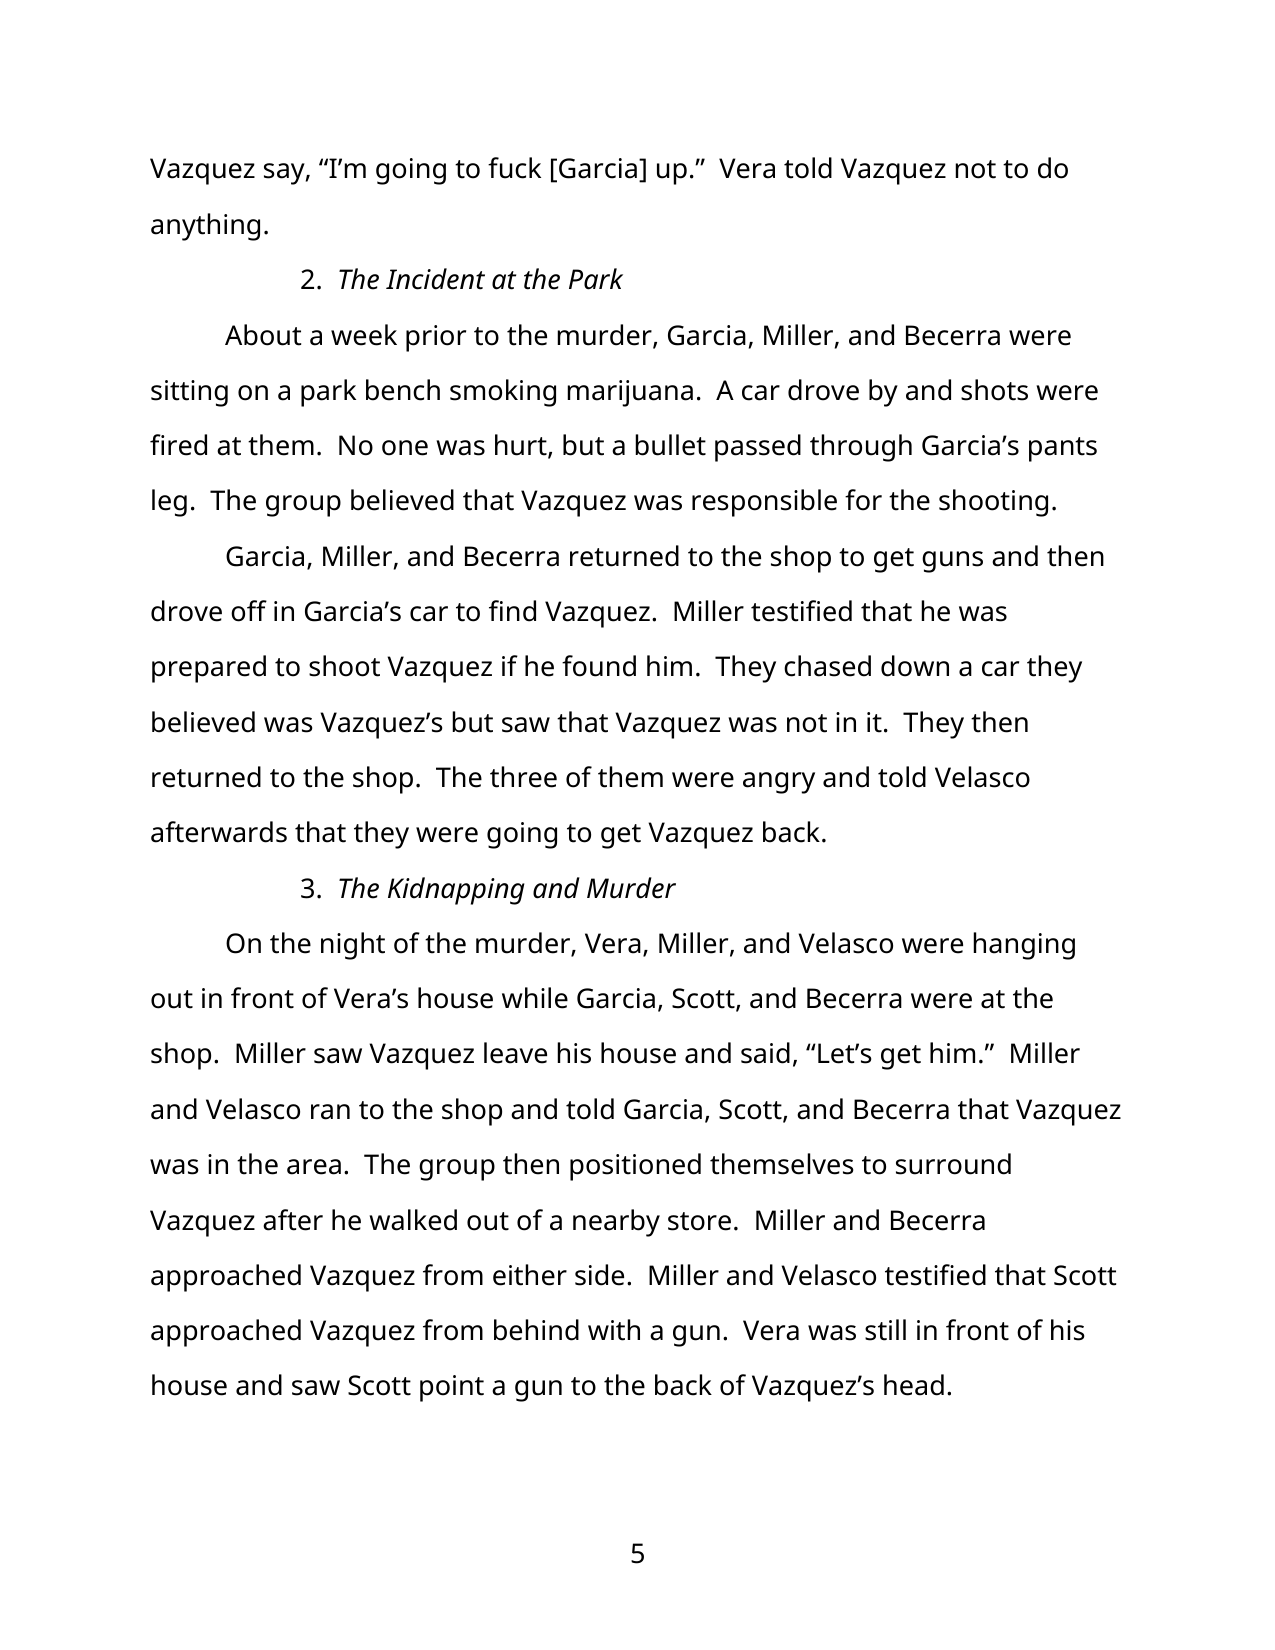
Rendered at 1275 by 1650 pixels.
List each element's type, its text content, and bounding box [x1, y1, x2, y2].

text On the night of the murder, Vera, Miller, and Velasco were hanging out in front of Vera’s house while Garcia, Scott, and Becerra were at the shop. Miller saw Vazquez leave his house and said, “Let’s get him.” Miller and Velasco ran to the shop and told Garcia, Scott, and Becerra that Vazquez was in the area. The group then positioned themselves to surround Vazquez after he walked out of a nearby store. Miller and Becerra approached Vazquez from either side. Miller and Velasco testified that Scott approached Vazquez from behind with a gun. Vera was still in front of his house and saw Scott point a gun to the back of Vazquez’s head. [150, 924, 1125, 1404]
text Garcia, Miller, and Becerra returned to the shop to get guns and then drove off in Garcia’s car to find Vazquez. Miller testified that he was prepared to shoot Vazquez if he found him. They chased down a car they believed was Vazquez’s but saw that Vazquez was not in it. They then returned to the shop. The three of them were angry and told Velasco afterwards that they were going to get Vazquez back. [150, 537, 1125, 851]
text 3. The Kidnapping and Murder [300, 869, 1125, 906]
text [150, 150, 1125, 242]
text About a week prior to the murder, Garcia, Miller, and Becerra were sitting on a park bench smoking marijuana. A car drove by and shots were fired at them. No one was hurt, but a bullet passed through Garcia’s pants leg. The group believed that Vazquez was responsible for the shooting. [150, 316, 1125, 519]
text 2. The Incident at the Park [300, 261, 1125, 297]
